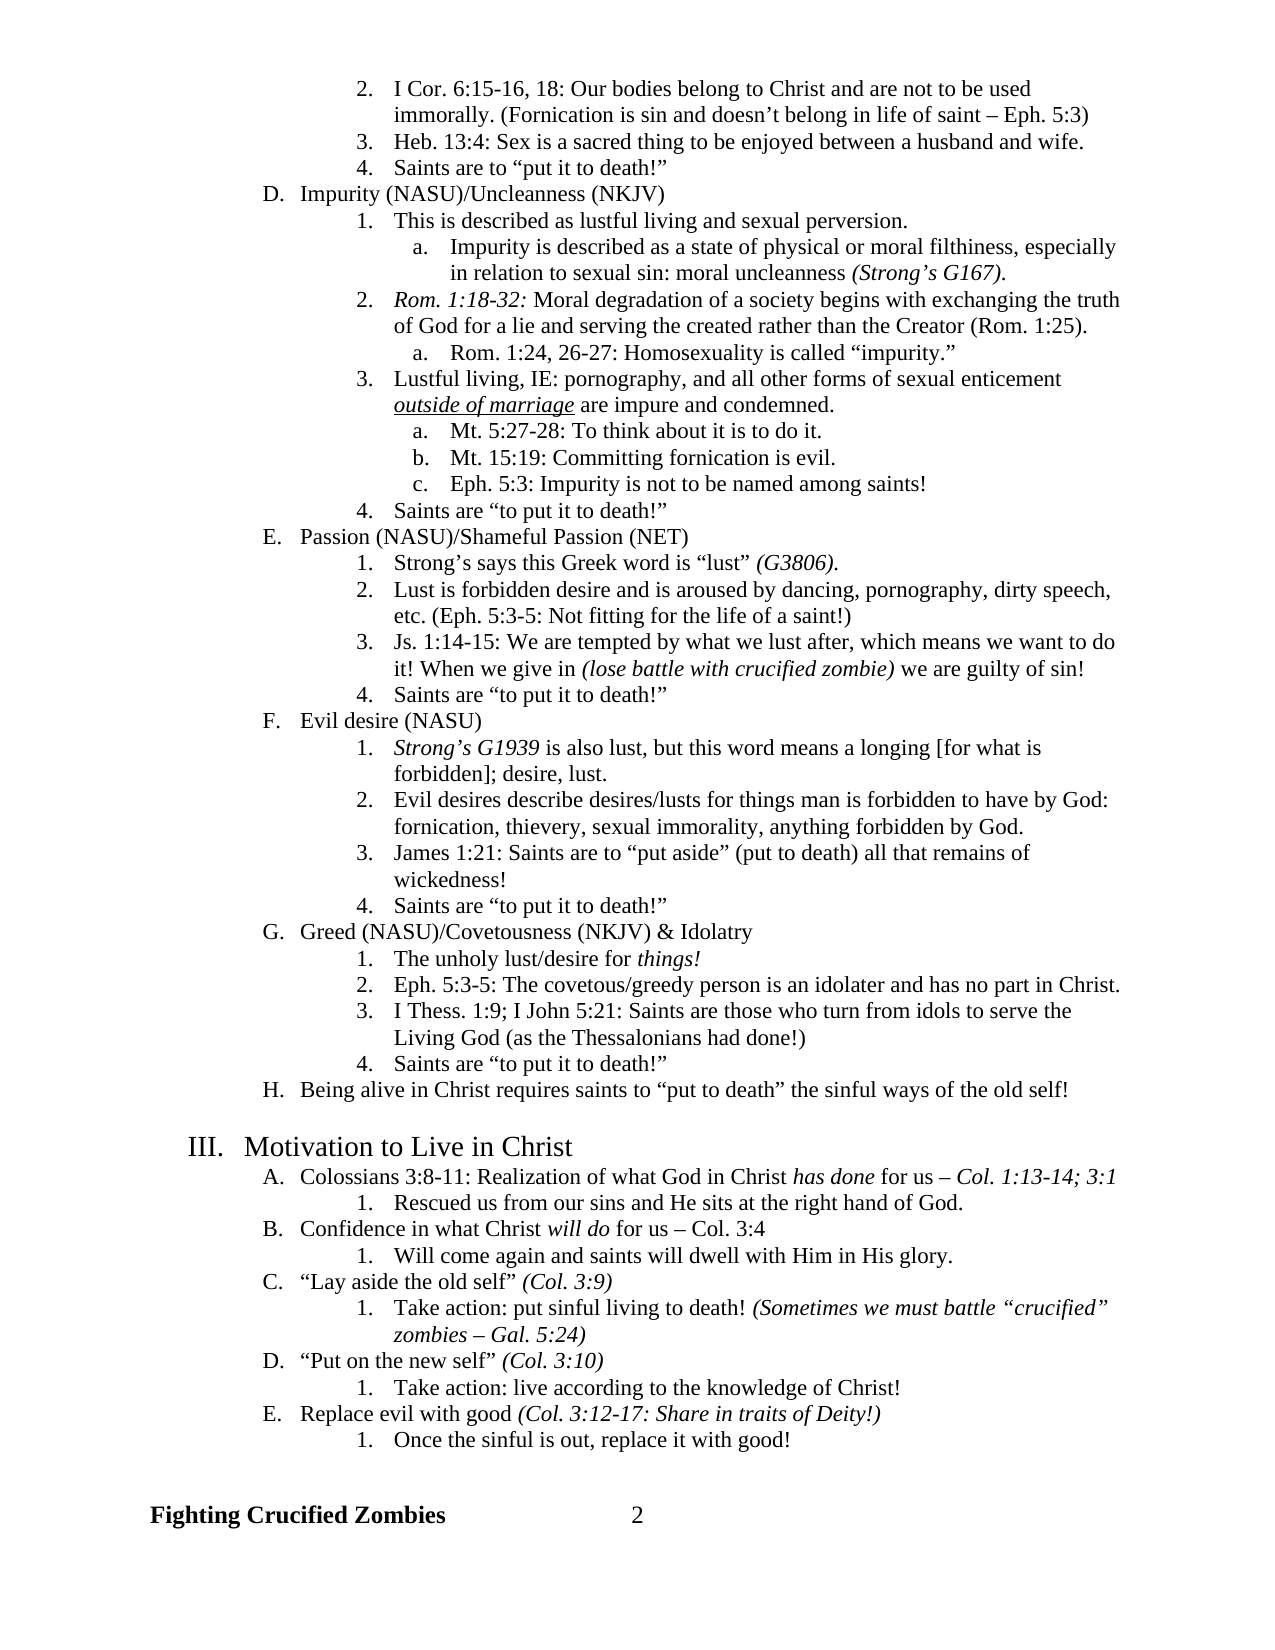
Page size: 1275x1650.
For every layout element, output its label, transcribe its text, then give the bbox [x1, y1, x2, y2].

list Rescued us from our sins and He sits at the right hand of God. [356, 1189, 1125, 1215]
list James 1:21: Saints are to “put aside” (put to death) all that remains of wickedness! [356, 839, 1125, 892]
list Strong’s says this Greek word is “lust” (G3806). [356, 549, 1125, 576]
list “Put on the new self” (Col. 3:10) [262, 1347, 1125, 1373]
list Lustful living, IE: pornography, and all other forms of sexual enticement outside of marriage are impure and condemned. [356, 365, 1125, 418]
list Evil desire (NASU) [262, 707, 1125, 734]
list Will come again and saints will dwell with Him in His glory. [356, 1242, 1125, 1268]
list Impurity (NASU)/Uncleanness (NKJV) [262, 180, 1125, 207]
list Lust is forbidden desire and is aroused by dancing, pornography, dirty speech, etc. (Eph. 5:3-5: Not fitting for the life of a saint!) [356, 576, 1125, 628]
list Take action: put sinful living to death! (Sometimes we must battle “crucified” zombies – Gal. 5:24) [356, 1294, 1125, 1347]
list Once the sinful is out, replace it with good! [356, 1426, 1125, 1453]
list Eph. 5:3-5: The covetous/greedy person is an idolater and has no part in Christ. [356, 971, 1125, 997]
list Confidence in what Christ will do for us – Col. 3:4 [262, 1215, 1125, 1242]
list Saints are “to put it to death!” [356, 1050, 1125, 1076]
list Being alive in Christ requires saints to “put to death” the sinful ways of the old self! [262, 1076, 1125, 1103]
list Mt. 5:27-28: To think about it is to do it. [412, 418, 1125, 444]
list Evil desires describe desires/lusts for things man is forbidden to have by God: fornication, thievery, sexual immorality, anything forbidden by God. [356, 787, 1125, 839]
list 1:24, 26-27: Homosexuality is called “impurity.” [412, 338, 1125, 365]
list Eph. 5:3: Impurity is not to be named among saints! [412, 470, 1125, 497]
subtitle Motivation to Live in Christ [187, 1129, 1125, 1163]
list Rom. 1:18-32: Moral degradation of a society begins with exchanging the truth of God for a lie and serving the created rather than the Creator (Rom. 1:25). [356, 286, 1125, 338]
list Impurity is described as a state of physical or moral filthiness, especially in relation to sexual sin: moral uncleanness (Strong’s G167). [412, 233, 1125, 286]
list Saints are to “put it to death!” [356, 154, 1125, 180]
list The unholy lust/desire for things! [356, 945, 1125, 971]
list Saints are “to put it to death!” [356, 681, 1125, 707]
list Passion (NASU)/Shameful Passion (NET) [262, 523, 1125, 549]
list Replace evil with good (Col. 3:12-17: Share in traits of Deity!) [262, 1400, 1125, 1426]
list This is described as lustful living and sexual perversion. [356, 207, 1125, 233]
list Js. 1:14-15: We are tempted by what we lust after, which means we want to do it! When we give in (lose battle with crucified zombie) we are guilty of sin! [356, 628, 1125, 681]
list I Cor. 6:15-16, 18: Our bodies belong to Christ and are not to be used immorally. (Fornication is sin and doesn’t belong in life of saint – Eph. 5:3) [356, 75, 1125, 128]
list “Lay aside the old self” (Col. 3:9) [262, 1268, 1125, 1294]
list Saints are “to put it to death!” [356, 892, 1125, 918]
list I Thess. 1:9; I John 5:21: Saints are those who turn from idols to serve the Living God (as the Thessalonians had done!) [356, 997, 1125, 1050]
list Greed (NASU)/Covetousness (NKJV) & Idolatry [262, 918, 1125, 945]
list Saints are “to put it to death!” [356, 497, 1125, 523]
list Mt. 15:19: Committing fornication is evil. [412, 444, 1125, 470]
list Heb. 13:4: Sex is a sacred thing to be enjoyed between a husband and wife. [356, 128, 1125, 154]
list Strong’s G1939 is also lust, but this word means a longing [for what is forbidden]; desire, lust. [356, 734, 1125, 787]
list Colossians 3:8-11: Realization of what God in Christ has done for us – Col. 1:13-14; 3:1 [262, 1163, 1125, 1189]
list Take action: live according to the knowledge of Christ! [356, 1373, 1125, 1400]
